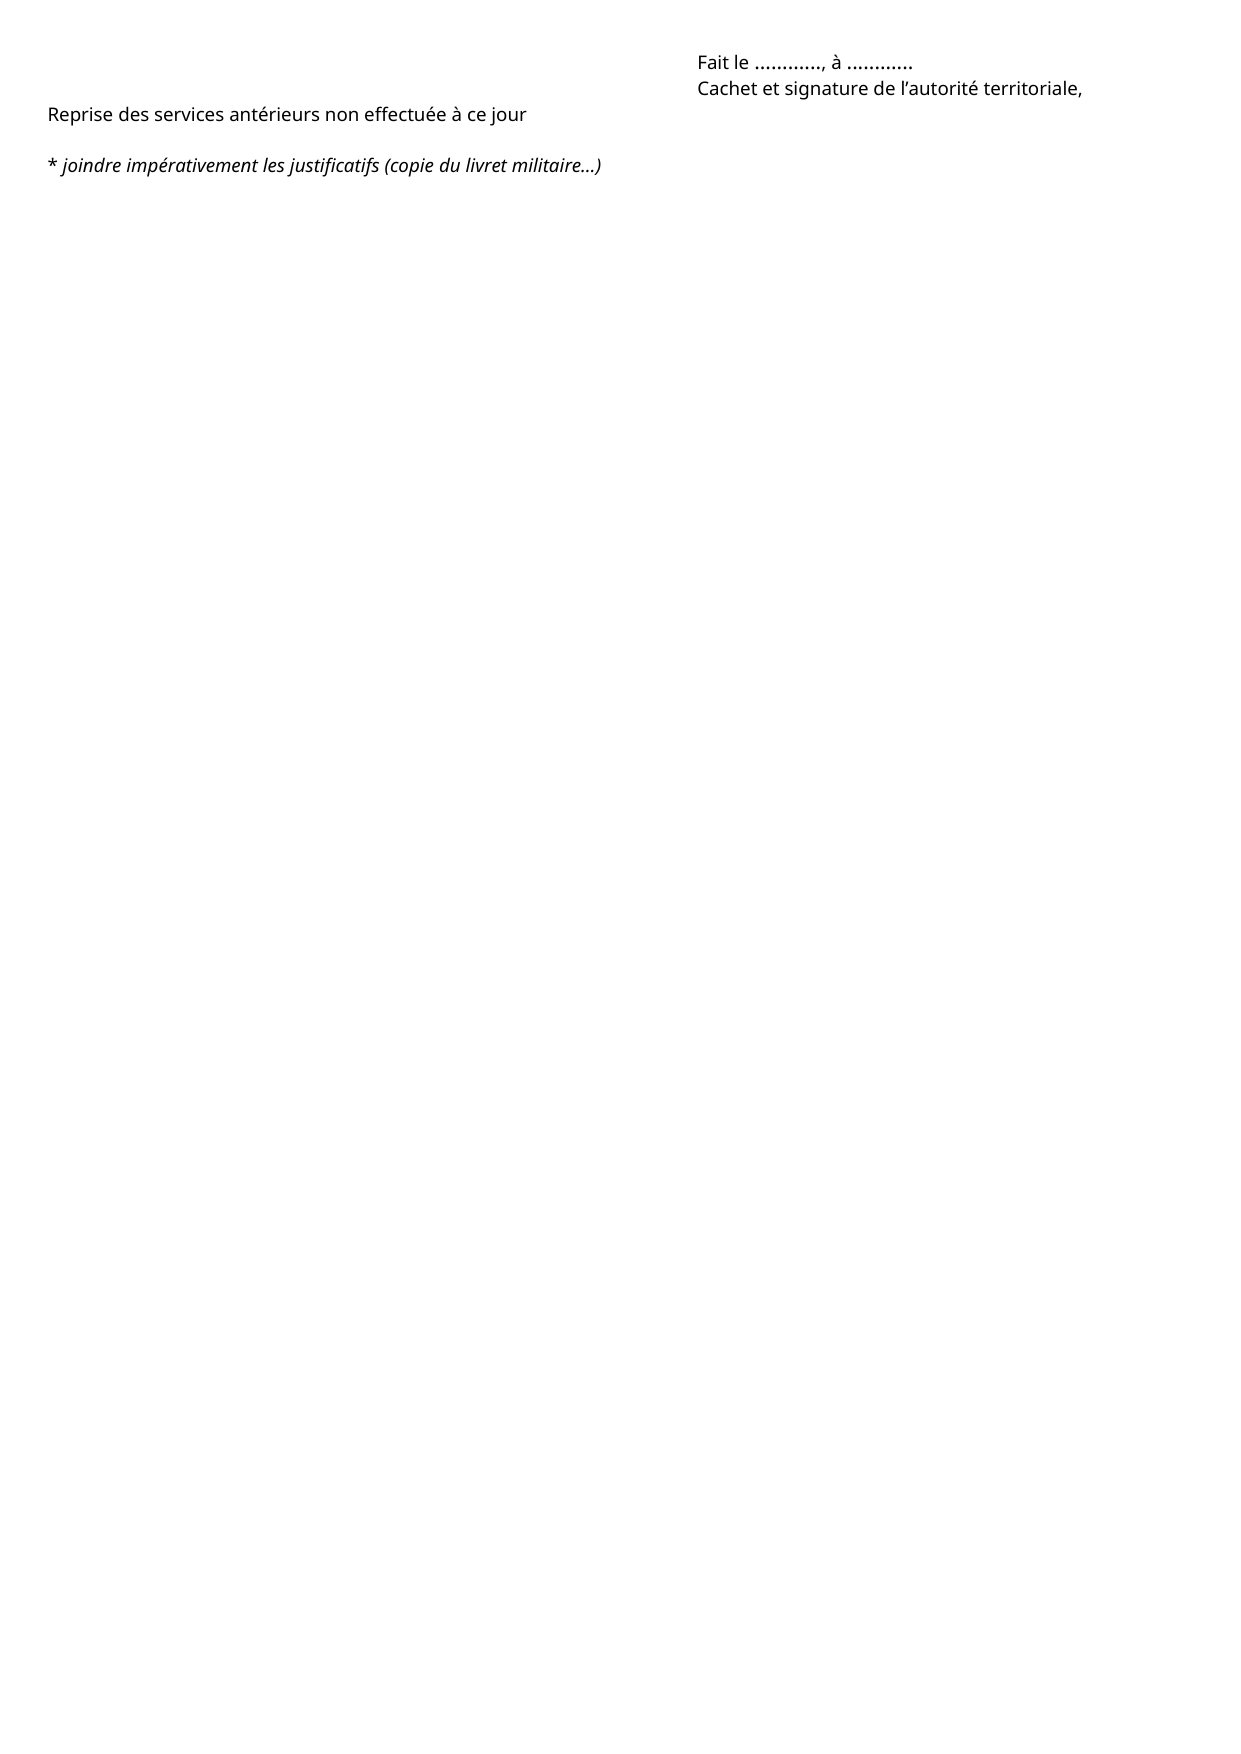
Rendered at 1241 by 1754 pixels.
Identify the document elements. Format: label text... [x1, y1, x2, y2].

text Cachet et signature de l’autorité territoriale, [697, 76, 1193, 101]
text Reprise des services antérieurs non effectuée à ce jour [47, 101, 1193, 127]
text Fait le ............, à ............ [697, 47, 1193, 76]
text * joindre impérativement les justificatifs (copie du livret militaire…) [47, 152, 1193, 178]
